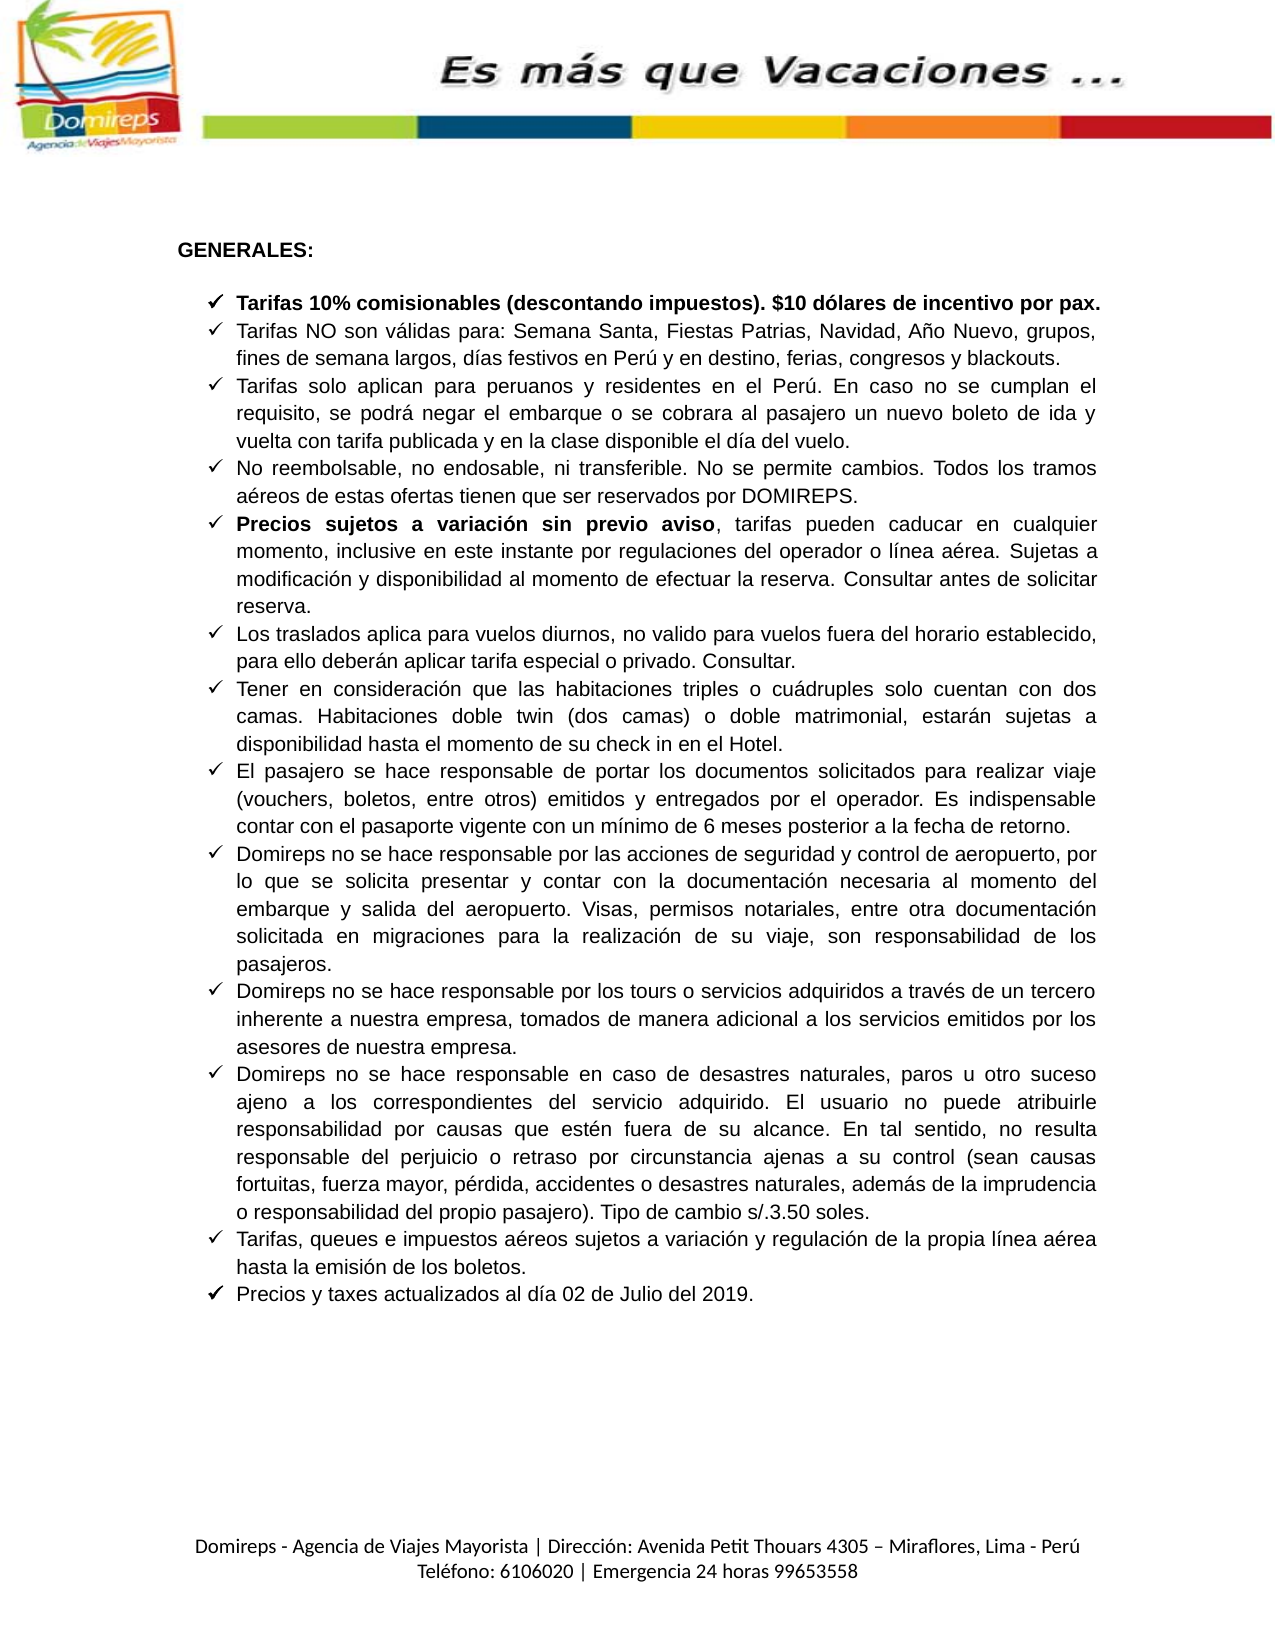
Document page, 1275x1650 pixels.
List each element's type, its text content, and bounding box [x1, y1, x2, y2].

list No reembolsable, no endosable, ni transferible. No se permite cambios. Todos los tramos aéreos de estas ofertas tienen que ser reservados por DOMIREPS. [207, 456, 1098, 508]
list Domireps no se hace responsable en caso de desastres naturales, paros u otro suceso ajeno a los correspondientes del servicio adquirido. El usuario no puede atribuirle responsabilidad por causas que estén fuera de su alcance. En tal sentido, no resulta responsable del perjuicio o retraso por circunstancia ajenas a su control (sean causas fortuitas, fuerza mayor, pérdida, accidentes o desastres naturales, además de la imprudencia o responsabilidad del propio pasajero). Tipo de cambio s/.3.50 soles. [207, 1062, 1098, 1223]
list Domireps no se hace responsable por las acciones de seguridad y control de aeropuerto, por lo que se solicita presentar y contar con la documentación necesaria al momento del embarque y salida del aeropuerto. Visas, permisos notariales, entre otra documentación solicitada en migraciones para la realización de su viaje, son responsabilidad de los pasajeros. [207, 842, 1098, 976]
list Los traslados aplica para vuelos diurnos, no valido para vuelos fuera del horario establecido, para ello deberán aplicar tarifa especial o privado. Consultar. [207, 621, 1098, 673]
text GENERALES: [177, 238, 1098, 262]
list Domireps no se hace responsable por los tours o servicios adquiridos a través de un tercero inherente a nuestra empresa, tomados de manera adicional a los servicios emitidos por los asesores de nuestra empresa. [207, 979, 1098, 1058]
list Tarifas solo aplican para peruanos y residentes en el Perú. En caso no se cumplan el requisito, se podrá negar el embarque o se cobrara al pasajero un nuevo boleto de ida y vuelta con tarifa publicada y en la clase disponible el día del vuelo. [207, 374, 1098, 453]
list Tener en consideración que las habitaciones triples o cuádruples solo cuentan con dos camas. Habitaciones doble twin (dos camas) o doble matrimonial, estarán sujetas a disponibilidad hasta el momento de su check in en el Hotel. [207, 677, 1098, 756]
list Precios sujetos a variación sin previo aviso, tarifas pueden caducar en cualquier momento, inclusive en este instante por regulaciones del operador o línea aérea. Sujetas a modificación y disponibilidad al momento de efectuar la reserva. Consultar antes de solicitar reserva. [207, 511, 1098, 618]
picture [0, 0, 1275, 157]
list Precios y taxes actualizados al día 02 de Julio del 2019. [207, 1282, 1098, 1306]
list Tarifas 10% comisionables (descontando impuestos). $10 dólares de incentivo por pax. [207, 291, 1107, 315]
list Tarifas NO son válidas para: Semana Santa, Fiestas Patrias, Navidad, Año Nuevo, grupos, fines de semana largos, días festivos en Perú y en destino, ferias, congresos y blackouts. [207, 318, 1098, 370]
list Tarifas, queues e impuestos aéreos sujetos a variación y regulación de la propia línea aérea hasta la emisión de los boletos. [207, 1227, 1098, 1279]
list El pasajero se hace responsable de portar los documentos solicitados para realizar viaje (vouchers, boletos, entre otros) emitidos y entregados por el operador. Es indispensable contar con el pasaporte vigente con un mínimo de 6 meses posterior a la fecha de retorno. [207, 759, 1098, 838]
